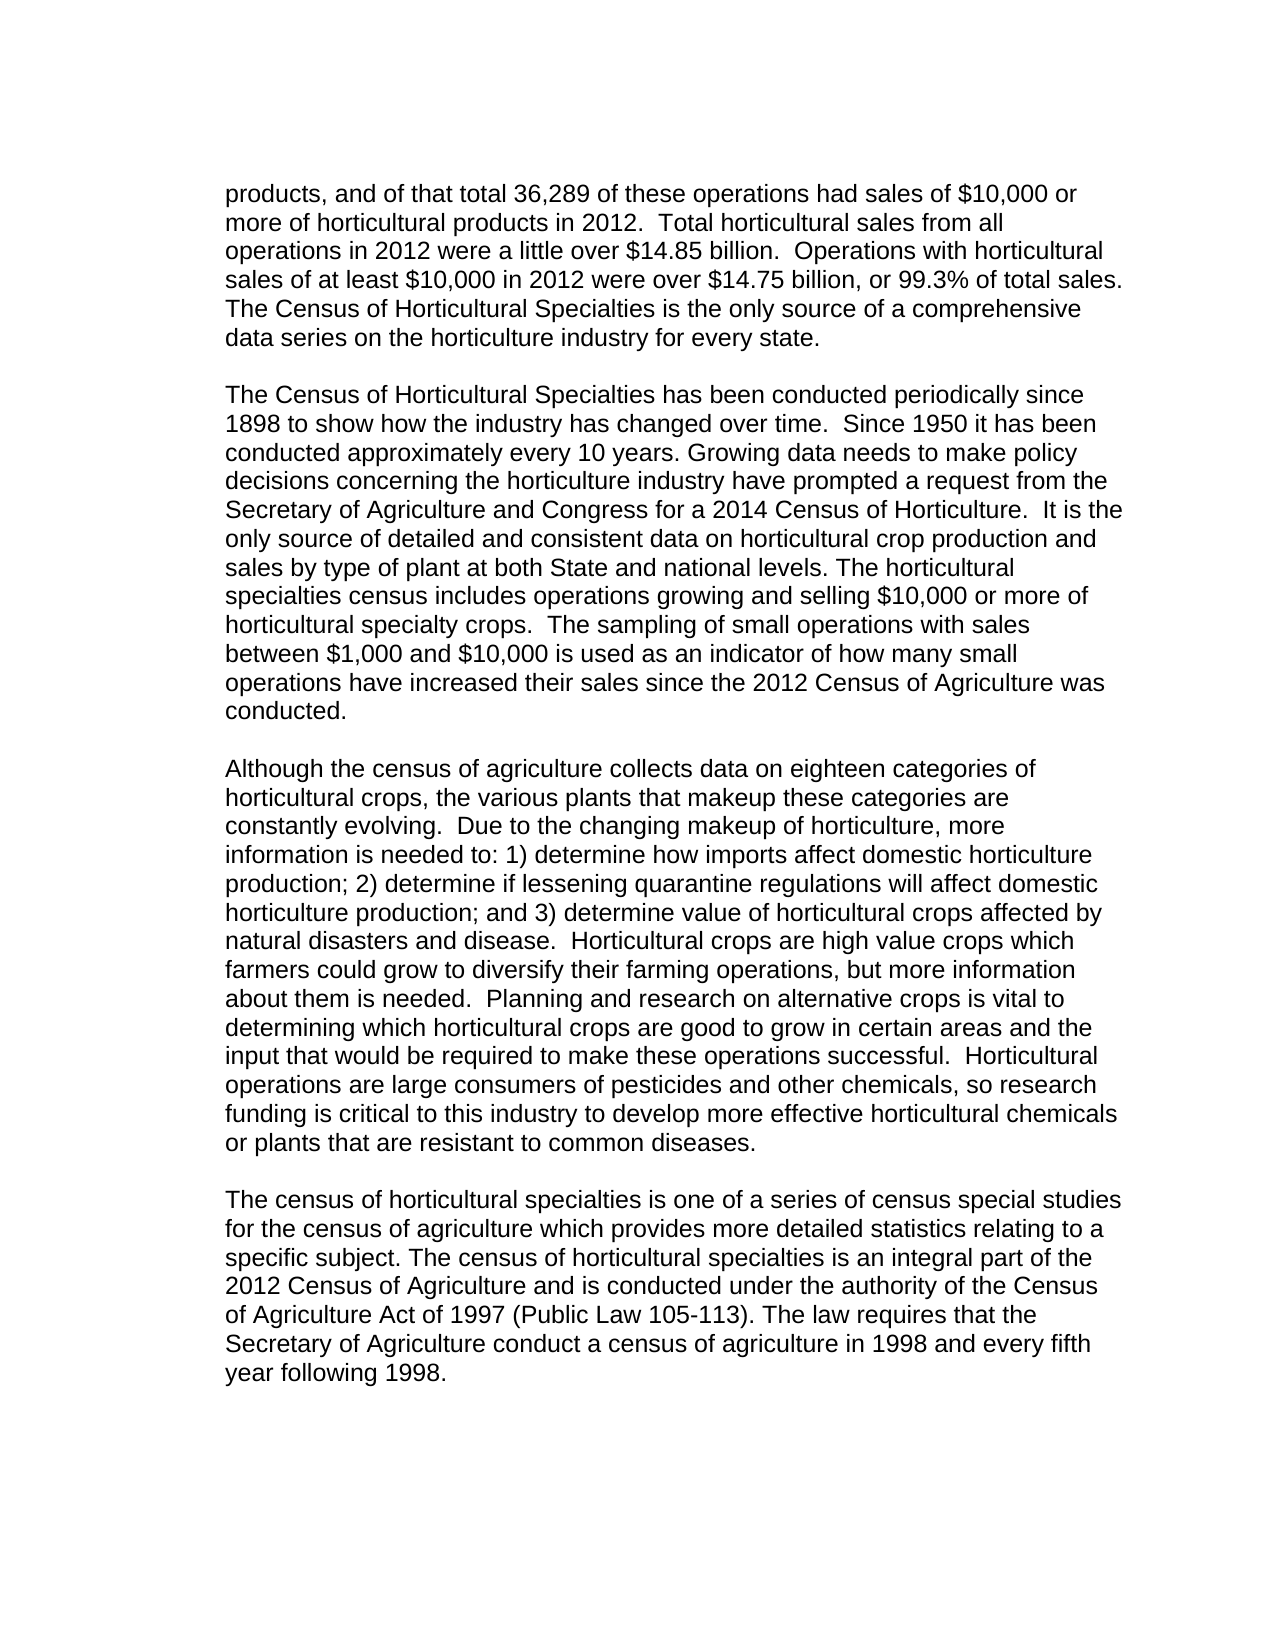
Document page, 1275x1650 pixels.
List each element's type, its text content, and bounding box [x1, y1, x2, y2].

text Although the census of agriculture collects data on eighteen categories of horticultural crops, the various plants that makeup these categories are constantly evolving. Due to the changing makeup of horticulture, more information is needed to: 1) determine how imports affect domestic horticulture production; 2) determine if lessening quarantine regulations will affect domestic horticulture production; and 3) determine value of horticultural crops affected by natural disasters and disease. Horticultural crops are high value crops which farmers could grow to diversify their farming operations, but more information about them is needed. Planning and research on alternative crops is vital to determining which horticultural crops are good to grow in certain areas and the input that would be required to make these operations successful. Horticultural operations are large consumers of pesticides and other chemicals, so research funding is critical to this industry to develop more effective horticultural chemicals or plants that are resistant to common diseases. [225, 754, 1125, 1156]
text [225, 179, 1125, 351]
text The census of horticultural specialties is one of a series of census special studies for the census of agriculture which provides more detailed statistics relating to a specific subject. The census of horticultural specialties is an integral part of the 2012 Census of Agriculture and is conducted under the authority of the Census of Agriculture Act of 1997 (Public Law 105-113). The law requires that the Secretary of Agriculture conduct a census of agriculture in 1998 and every fifth year following 1998. [225, 1185, 1125, 1386]
text The Census of Horticultural Specialties has been conducted periodically since 1898 to show how the industry has changed over time. Since 1950 it has been conducted approximately every 10 years. Growing data needs to make policy decisions concerning the horticulture industry have prompted a request from the Secretary of Agriculture and Congress for a 2014 Census of Horticulture. It is the only source of detailed and consistent data on horticultural crop production and sales by type of plant at both State and national levels. The horticultural specialties census includes operations growing and selling $10,000 or more of horticultural specialty crops. The sampling of small operations with sales between $1,000 and $10,000 is used as an indicator of how many small operations have increased their sales since the 2012 Census of Agriculture was conducted. [225, 380, 1125, 725]
